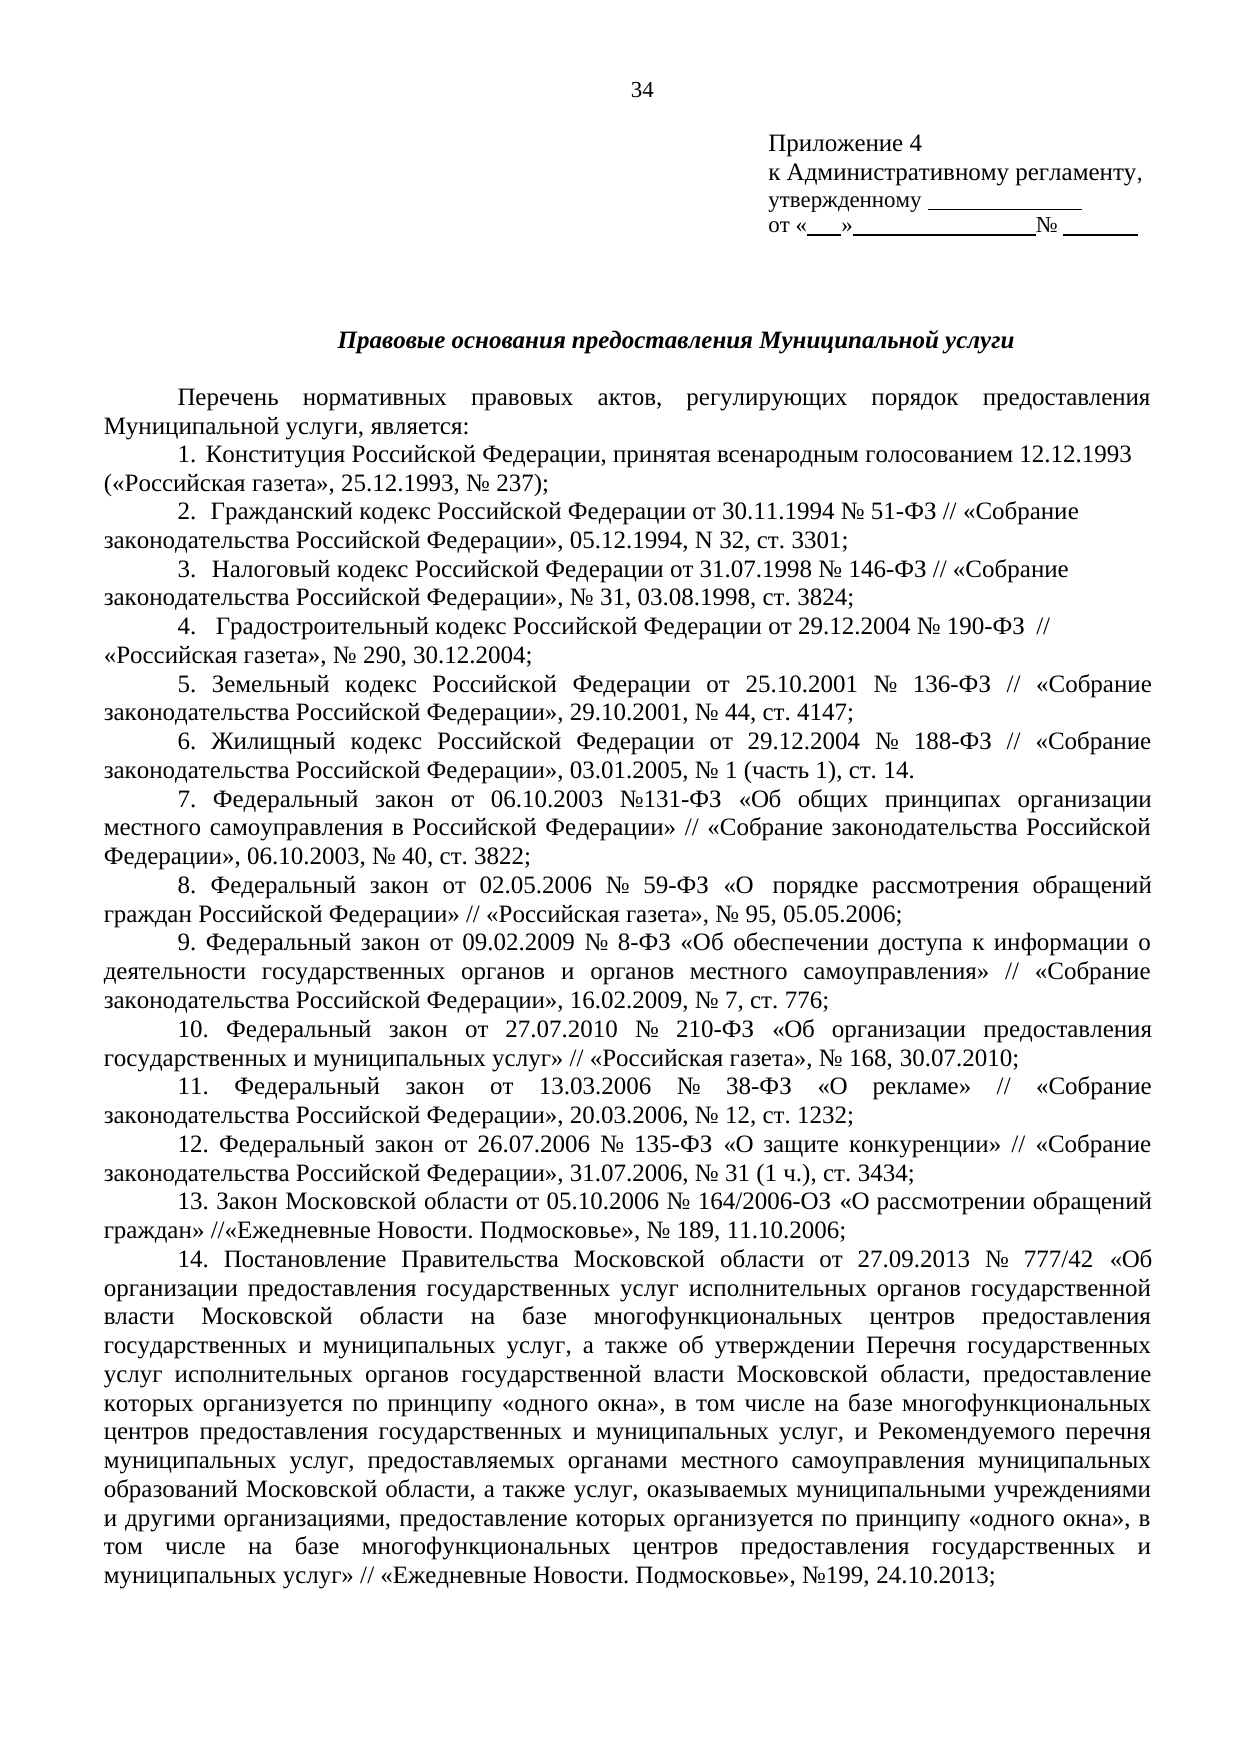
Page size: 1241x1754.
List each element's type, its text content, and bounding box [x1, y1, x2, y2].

list Конституция Российской Федерации, принятая всенародным голосованием 12.12.1993 («Российская газета», 25.12.1993, № 237); [103, 439, 1151, 497]
list Федеральный закон от 26.07.2006 № 135-ФЗ «О защите конкуренции» // «Собрание законодательства Российской Федерации», 31.07.2006, № 31 (1 ч.), ст. 3434; [103, 1129, 1152, 1186]
list Федеральный закон от 06.10.2003 №131-ФЗ «Об общих принципах организации местного самоуправления в Российской Федерации» // «Собрание законодательства Российской Федерации», 06.10.2003, № 40, ст. 3822; [103, 784, 1152, 870]
list Федеральный закон от 13.03.2006 № 38-ФЗ «О рекламе» // «Собрание законодательства Российской Федерации», 20.03.2006, № 12, ст. 1232; [103, 1071, 1152, 1129]
list Градостроительный кодекс Российской Федерации от 29.12.2004 № 190-ФЗ // [177, 611, 1196, 640]
list Постановление Правительства Московской области от 27.09.2013 № 777/42 «Об организации предоставления государственных услуг исполнительных органов государственной власти Московской области на базе многофункциональных центров предоставления государственных и муниципальных услуг, а также об утверждении Перечня государственных услуг исполнительных органов государственной власти Московской области, предоставление которых организуется по принципу «одного окна», в том числе на базе многофункциональных центров предоставления государственных и муниципальных услуг, и Рекомендуемого перечня муниципальных услуг, предоставляемых органами местного самоуправления муниципальных образований Московской области, а также услуг, оказываемых муниципальными учреждениями и другими организациями, предоставление которых организуется по принципу «одного окна», в том числе на базе многофункциональных центров предоставления государственных и муниципальных услуг» // «Ежедневные Новости. Подмосковье», №199, 24.10.2013; [103, 1244, 1152, 1589]
list Федеральный закон от 02.05.2006 № 59-ФЗ «О порядке рассмотрения обращений граждан Российской Федерации» // «Российская газета», № 95, 05.05.2006; [103, 870, 1152, 927]
list Федеральный закон от 09.02.2009 № 8-ФЗ «Об обеспечении доступа к информации о деятельности государственных органов и органов местного самоуправления» // «Собрание законодательства Российской Федерации», 16.02.2009, № 7, ст. 776; [103, 927, 1152, 1014]
text Перечень нормативных правовых актов, регулирующих порядок предоставления Муниципальной услуги, является: [103, 382, 1152, 439]
text от « » № [768, 212, 1196, 238]
list Жилищный кодекс Российской Федерации от 29.12.2004 № 188-ФЗ // «Собрание законодательства Российской Федерации», 03.01.2005, № 1 (часть 1), ст. 14. [103, 726, 1152, 784]
list Налоговый кодекс Российской Федерации от 31.07.1998 № 146-ФЗ // «Собрание законодательства Российской Федерации», № 31, 03.08.1998, ст. 3824; [103, 554, 1152, 611]
text «Российская газета», № 290, 30.12.2004; [103, 640, 1196, 669]
list Земельный кодекс Российской Федерации от 25.10.2001 № 136-ФЗ // «Собрание законодательства Российской Федерации», 29.10.2001, № 44, ст. 4147; [103, 669, 1152, 726]
list Закон Московской области от 05.10.2006 № 164/2006-ОЗ «О рассмотрении обращений граждан» //«Ежедневные Новости. Подмосковье», № 189, 11.10.2006; [103, 1186, 1152, 1244]
list Федеральный закон от 27.07.2010 № 210-ФЗ «Об организации предоставления государственных и муниципальных услуг» // «Российская газета», № 168, 30.07.2010; [103, 1014, 1152, 1071]
text Приложение 4 [768, 128, 1196, 157]
list Гражданский кодекс Российской Федерации от 30.11.1994 № 51-ФЗ // «Собрание законодательства Российской Федерации», 05.12.1994, N 32, ст. 3301; [103, 497, 1152, 553]
subtitle Правовые основания предоставления Муниципальной услуги [337, 325, 1196, 354]
text к Административному регламенту, утвержденному [768, 157, 1142, 212]
